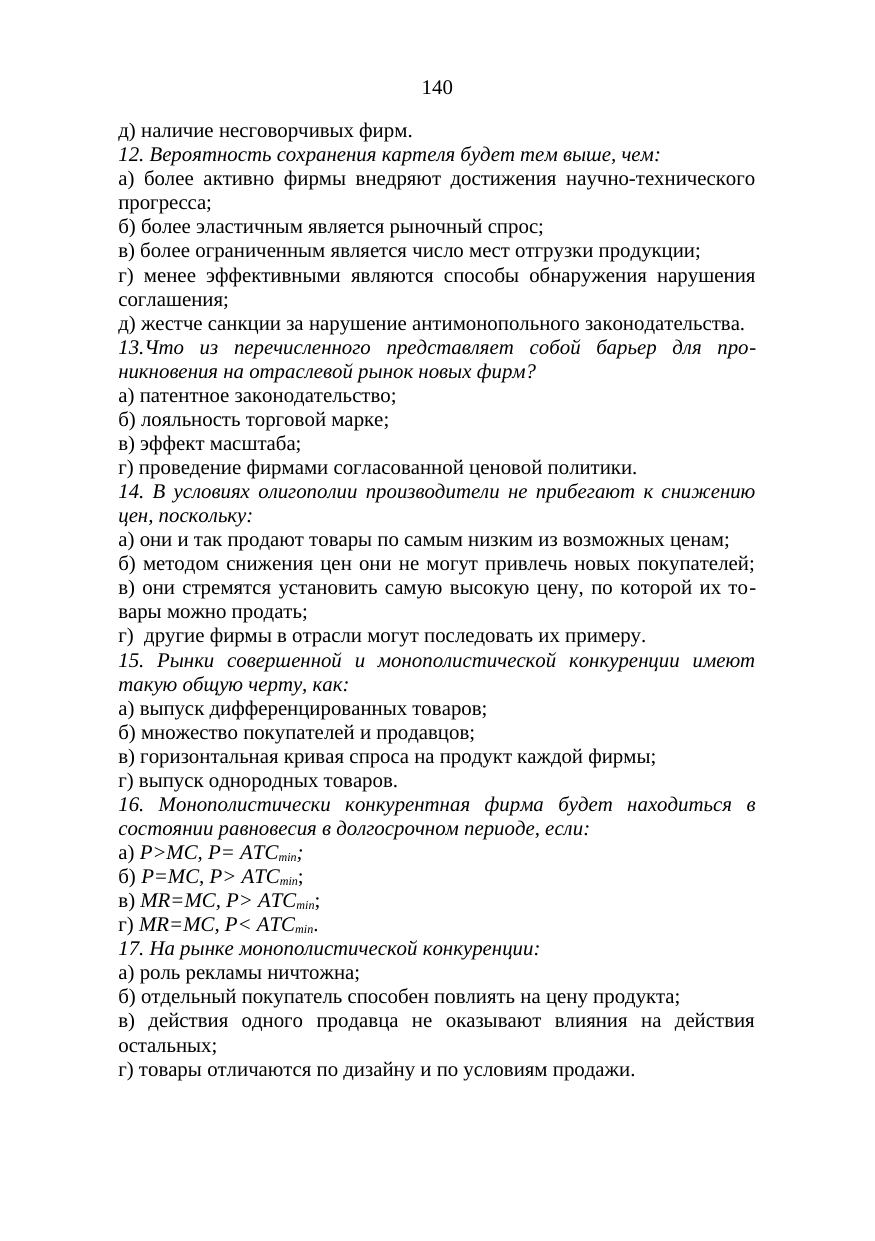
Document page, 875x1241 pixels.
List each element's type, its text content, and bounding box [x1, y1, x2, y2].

text а) P>MC, P= ATCmin; [118, 840, 756, 864]
text г) проведение фирмами согласованной ценовой политики. [118, 455, 756, 479]
text д) наличие несговорчивых фирм. [118, 118, 756, 142]
text г) выпуск однородных товаров. [118, 768, 756, 792]
text в) горизонтальная кривая спроса на продукт каждой фирмы; [118, 744, 756, 768]
text б) более эластичным является рыночный спрос; [118, 214, 756, 238]
text а) патентное законодательство; [118, 383, 756, 407]
text 15. Рынки совершенной и монополистической конкуренции имеют такую общую черту, как: [118, 647, 756, 696]
text б) лояльность торговой марке; [118, 407, 756, 431]
text г) менее эффективными являются способы обнаружения нарушения соглашения; [118, 262, 756, 311]
text в) более ограниченным является число мест отгрузки продукции; [118, 238, 756, 262]
text а) выпуск дифференцированных товаров; [118, 696, 756, 720]
text 17. На рынке монополистической конкуренции: [118, 936, 756, 960]
text г) другие фирмы в отрасли могут последовать их примеру. [118, 623, 756, 647]
text а) роль рекламы ничтожна; [118, 960, 756, 984]
text 12. Вероятность сохранения картеля будет тем выше, чем: [118, 142, 756, 166]
text в) MR=MC, P> ATCmin; [118, 888, 756, 912]
text д) жестче санкции за нарушение антимонопольного законодательства. [118, 311, 756, 335]
text 14. В условиях олигополии производители не прибегают к снижению цен, поскольку: [118, 479, 756, 527]
text б) отдельный покупатель способен повлиять на цену продукта; [118, 984, 756, 1008]
text б) множество покупателей и продавцов; [118, 720, 756, 744]
text в) действия одного продавца не оказывают влияния на действия остальных; [118, 1008, 756, 1057]
text б) P=MC, P> ATCmin; [118, 864, 756, 888]
text г) товары отличаются по дизайну и по условиям продажи. [118, 1057, 756, 1081]
text в) эффект масштаба; [118, 431, 756, 455]
text 16. Монополистически конкурентная фирма будет находиться в состоянии равновесия в долгосрочном периоде, если: [118, 792, 756, 840]
text г) MR=MC, P< ATCmin. [118, 912, 756, 936]
text б) методом снижения цен они не могут привлечь новых покупателей; в) они стремятся установить самую высокую цену, по которой их товары можно продать; [118, 551, 756, 623]
text 13.Что из перечисленного представляет собой барьер для проникновения на отраслевой рынок новых фирм? [118, 335, 756, 383]
text а) они и так продают товары по самым низким из возможных ценам; [118, 527, 756, 551]
text а) более активно фирмы внедряют достижения научно-технического прогресса; [118, 166, 756, 214]
